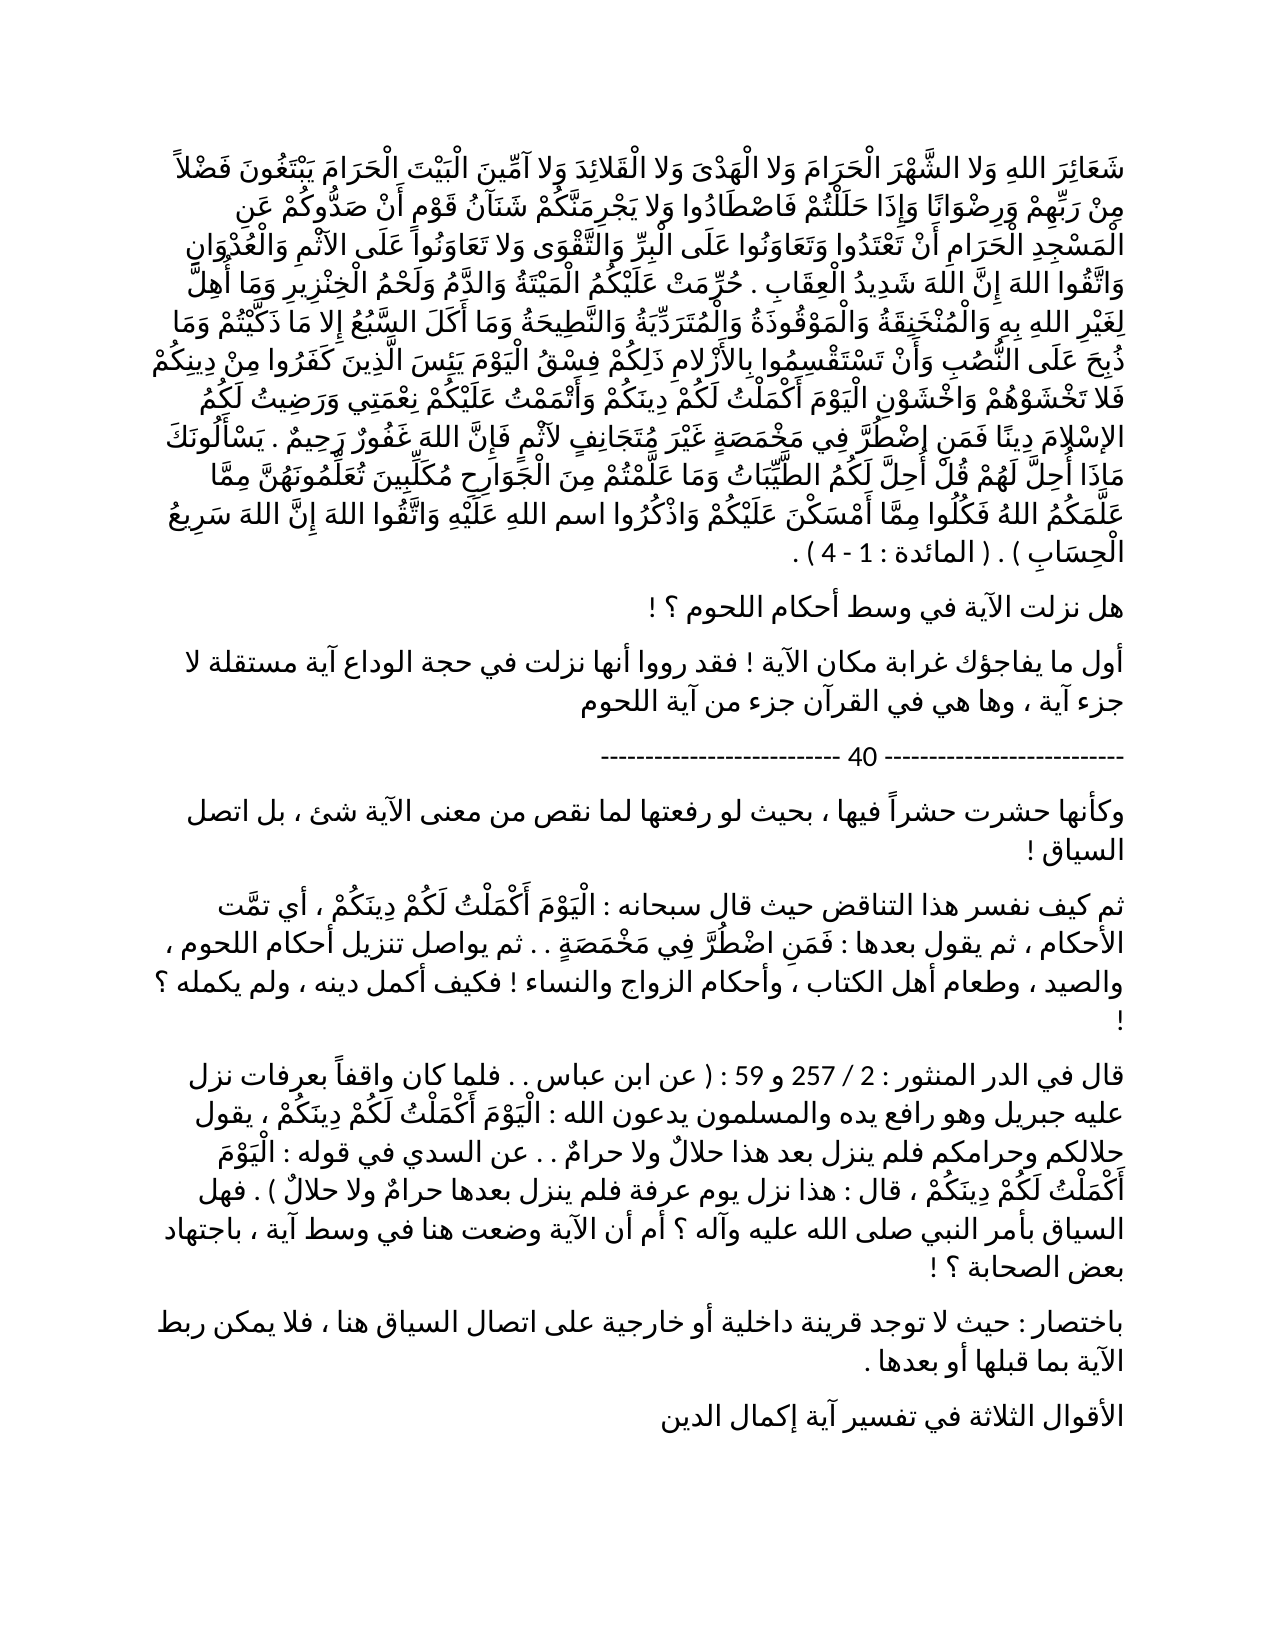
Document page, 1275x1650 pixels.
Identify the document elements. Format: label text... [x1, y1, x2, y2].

text --------------------------- 40 --------------------------- [150, 738, 1125, 774]
text قال في الدر المنثور : 2 / 257 و 59 : ( عن ابن عباس . . فلما كان واقفاً بعرفات نزل عليه جبريل وهو رافع يده والمسلمون يدعون الله : الْيَوْمَ أَكْمَلْتُ لَكُمْ دِينَكُمْ ، يقول حلالكم وحرامكم فلم ينزل بعد هذا حلالٌ ولا حرامٌ . . عن السدي في قوله : الْيَوْمَ أَكْمَلْتُ لَكُمْ دِينَكُمْ ، قال : هذا نزل يوم عرفة فلم ينزل بعدها حرامٌ ولا حلالٌ ) . فهل السياق بأمر النبي صلى الله عليه وآله ؟ أم أن الآية وضعت هنا في وسط آية ، باجتهاد بعض الصحابة ؟ ! [150, 1057, 1125, 1285]
text ثم كيف نفسر هذا التناقض حيث قال سبحانه : الْيَوْمَ أَكْمَلْتُ لَكُمْ دِينَكُمْ ، أي تمَّت الأحكام ، ثم يقول بعدها : فَمَنِ اضْطُرَّ فِي مَخْمَصَةٍ . . ثم يواصل تنزيل أحكام اللحوم ، والصيد ، وطعام أهل الكتاب ، وأحكام الزواج والنساء ! فكيف أكمل دينه ، ولم يكمله ؟ ! [150, 887, 1125, 1038]
text أول ما يفاجؤك غرابة مكان الآية ! فقد رووا أنها نزلت في حجة الوداع آية مستقلة لا جزء آية ، وها هي في القرآن جزء من آية اللحوم [150, 644, 1125, 719]
text هل نزلت الآية في وسط أحكام اللحوم ؟ ! [150, 589, 1125, 625]
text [150, 150, 1125, 570]
text الأقوال الثلاثة في تفسير آية إكمال الدين [150, 1398, 1125, 1434]
text باختصار : حيث لا توجد قرينة داخلية أو خارجية على اتصال السياق هنا ، فلا يمكن ربط الآية بما قبلها أو بعدها . [150, 1304, 1125, 1378]
text وكأنها حشرت حشراً فيها ، بحيث لو رفعتها لما نقص من معنى الآية شئ ، بل اتصل السياق ! [150, 793, 1125, 867]
